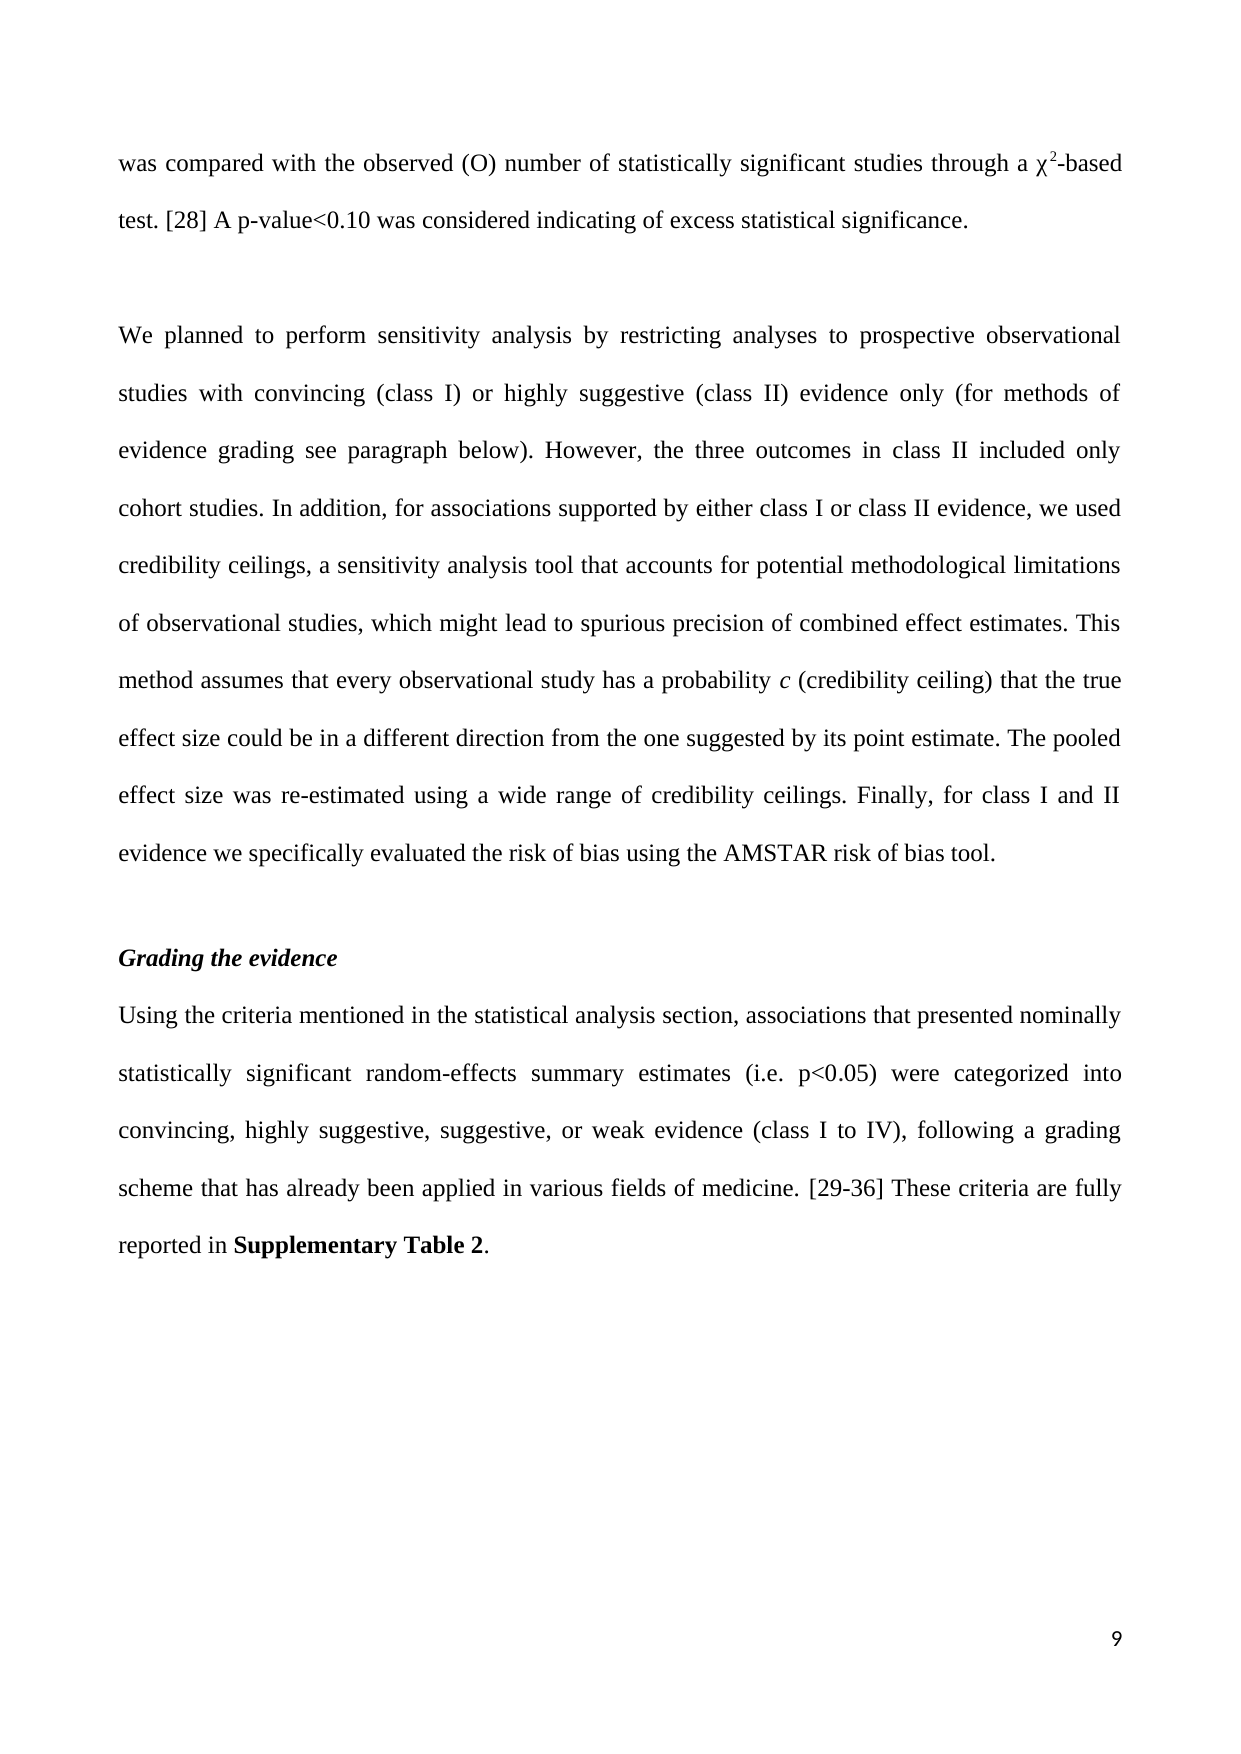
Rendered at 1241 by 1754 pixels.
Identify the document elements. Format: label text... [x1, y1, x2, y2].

text We planned to perform sensitivity analysis by restricting analyses to prospective observational studies with convincing (class I) or highly suggestive (class II) evidence only (for methods of evidence grading see paragraph below). However, the three outcomes in class II included only cohort studies. In addition, for associations supported by either class I or class II evidence, we used credibility ceilings, a sensitivity analysis tool that accounts for potential methodological limitations of observational studies, which might lead to spurious precision of combined effect estimates. This method assumes that every observational study has a probability c (credibility ceiling) that the true effect size could be in a different direction from the one suggested by its point estimate. The pooled effect size was re-estimated using a wide range of credibility ceilings. Finally, for class I and II evidence we specifically evaluated the risk of bias using the AMSTAR risk of bias tool. [118, 320, 1122, 866]
text Grading the evidence [118, 943, 1122, 972]
text Using the criteria mentioned in the statistical analysis section, associations that presented nominally statistically significant random-effects summary estimates (i.e. p<0.05) were categorized into convincing, highly suggestive, suggestive, or weak evidence (class I to IV), following a grading scheme that has already been applied in various fields of medicine. [29-36] These criteria are fully reported in Supplementary Table 2. [118, 1000, 1122, 1259]
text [118, 148, 1122, 234]
